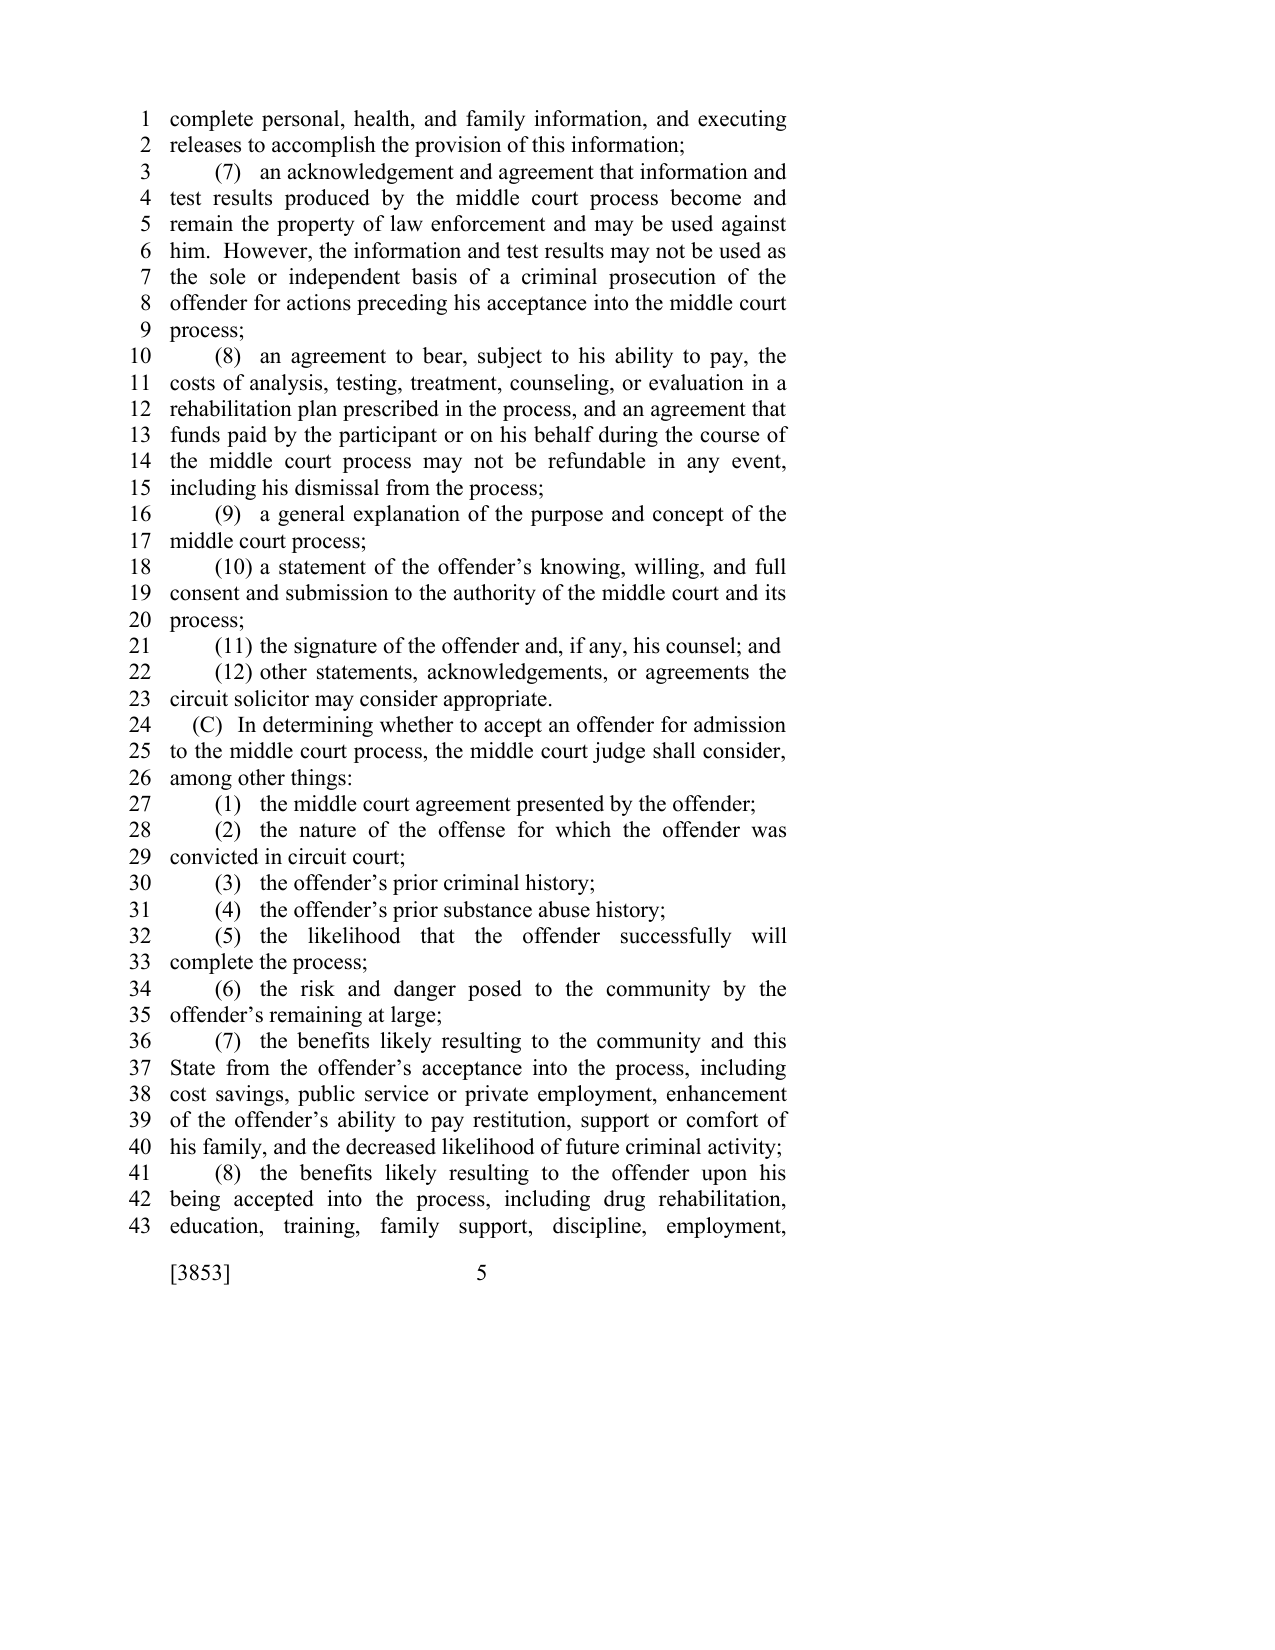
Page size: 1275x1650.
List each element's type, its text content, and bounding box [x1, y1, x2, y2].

text (1) the middle court agreement presented by the offender; [169, 790, 787, 817]
text (5) the likelihood that the offender successfully will complete the process; [169, 922, 787, 975]
text (C) In determining whether to accept an offender for admission to the middle court process, the middle court judge shall consider, among other things: [169, 711, 787, 790]
text (12) other statements, acknowledgements, or agreements the circuit solicitor may consider appropriate. [169, 658, 787, 711]
text (7) the benefits likely resulting to the community and this State from the offender’s acceptance into the process, including cost savings, public service or private employment, enhancement of the offender’s ability to pay restitution, support or comfort of his family, and the decreased likelihood of future criminal activity; [169, 1027, 787, 1159]
text (2) the nature of the offense for which the offender was convicted in circuit court; [169, 817, 787, 869]
text (8) an agreement to bear, subject to his ability to pay, the costs of analysis, testing, treatment, counseling, or evaluation in a rehabilitation plan prescribed in the process, and an agreement that funds paid by the participant or on his behalf during the course of the middle court process may not be refundable in any event, including his dismissal from the process; [169, 342, 787, 500]
text (11) the signature of the offender and, if any, his counsel; and [169, 632, 787, 658]
text (4) the offender’s prior substance abuse history; [169, 896, 787, 922]
text (3) the offender’s prior criminal history; [169, 869, 787, 896]
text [169, 105, 787, 158]
text (6) the risk and danger posed to the community by the offender’s remaining at large; [169, 975, 787, 1027]
text (7) an acknowledgement and agreement that information and test results produced by the middle court process become and remain the property of law enforcement and may be used against him. However, the information and test results may not be used as the sole or independent basis of a criminal prosecution of the offender for actions preceding his acceptance into the middle court process; [169, 158, 787, 342]
text (10) a statement of the offender’s knowing, willing, and full consent and submission to the authority of the middle court and its process; [169, 553, 787, 632]
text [169, 1159, 787, 1238]
text (9) a general explanation of the purpose and concept of the middle court process; [169, 500, 787, 553]
